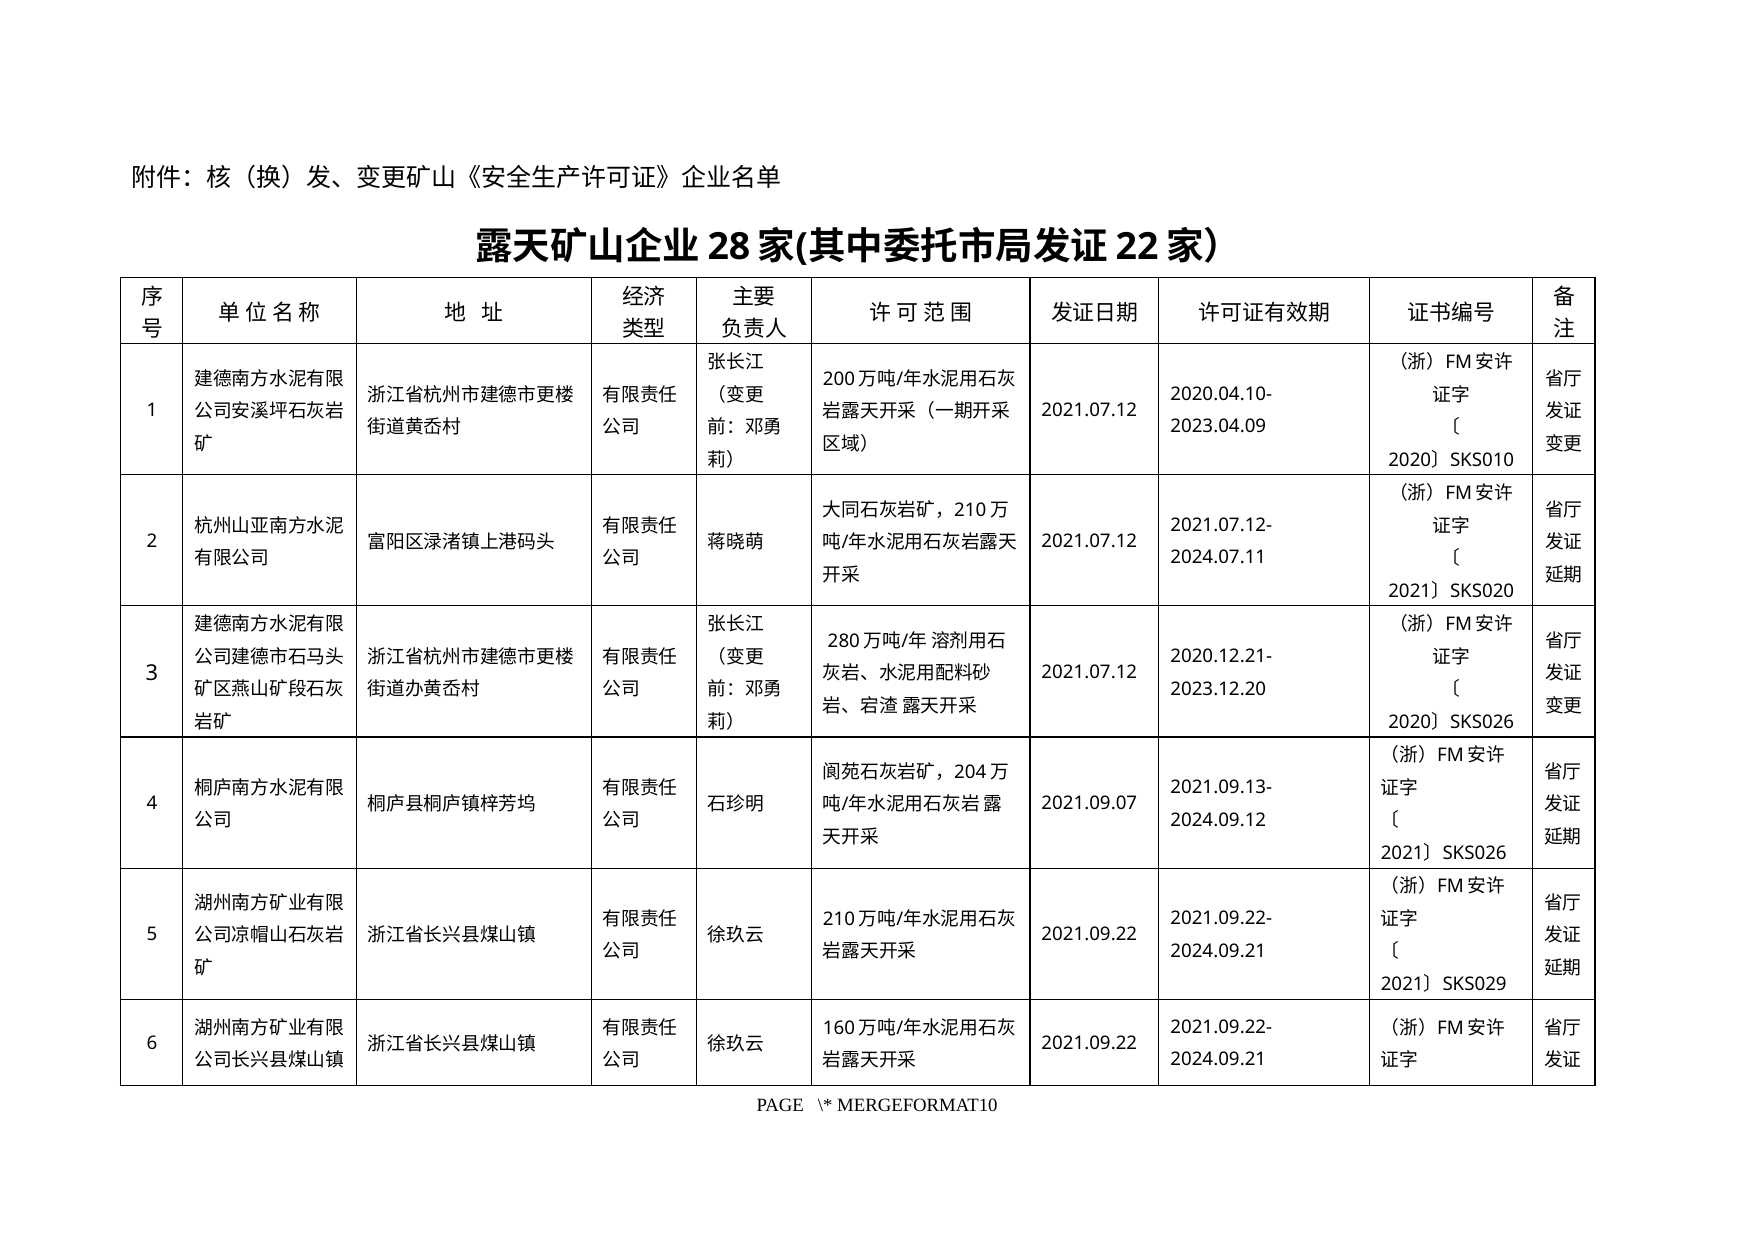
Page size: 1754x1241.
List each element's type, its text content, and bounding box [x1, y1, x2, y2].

table_cell 大同石灰岩矿，210万吨/年水泥用石灰岩露天开采 [812, 475, 1029, 605]
table_cell 建德南方水泥有限公司建德市石马头矿区燕山矿段石灰岩矿 [183, 606, 356, 736]
table_cell 备注 [1533, 278, 1594, 343]
table_cell 2021.09.13-2024.09.12 [1159, 738, 1369, 867]
table_cell （浙）FM安许证字〔2020〕SKS026 [1370, 606, 1532, 736]
table_cell 有限责任公司 [592, 606, 696, 736]
table_cell 省厅发证延期 [1533, 869, 1594, 998]
table_cell 有限责任公司 [592, 1000, 696, 1085]
table_cell 2021.09.22 [1031, 1000, 1158, 1085]
table_cell 单 位 名 称 [183, 278, 356, 343]
table_cell 4 [121, 738, 182, 867]
table_cell 3 [121, 606, 182, 736]
table_cell 省厅发证延期 [1533, 1000, 1594, 1085]
table_cell （浙）FM安许证字〔2020〕SKS010 [1370, 344, 1532, 474]
table_cell 序号 [121, 278, 182, 343]
table_cell 发证日期 [1031, 278, 1158, 343]
table_cell 蒋晓萌 [697, 475, 811, 605]
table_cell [183, 1000, 356, 1085]
table_cell 2021.09.22 [1031, 869, 1158, 998]
table_cell 省厅发证延期 [1533, 475, 1594, 605]
table_header 附件：核（换）发、变更矿山《安全生产许可证》企业名单 [120, 144, 1595, 208]
table_cell 阆苑石灰岩矿，204万吨/年水泥用石灰岩 露天开采 [812, 738, 1029, 867]
table_cell 许 可 范 围 [812, 278, 1029, 343]
table_cell 2021.07.12 [1031, 606, 1158, 736]
table_cell 浙江省杭州市建德市更楼街道办黄岙村 [357, 606, 591, 736]
table_cell 2021.07.12 [1031, 475, 1158, 605]
table_cell 主要 负责人 [697, 278, 811, 343]
table_cell 省厅发证变更 [1533, 606, 1594, 736]
table_cell 省厅发证变更 [1533, 344, 1594, 474]
table_cell 证书编号 [1370, 278, 1532, 343]
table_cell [1370, 1000, 1532, 1085]
table_cell 有限责任公司 [592, 344, 696, 474]
table_cell 杭州山亚南方水泥有限公司 [183, 475, 356, 605]
table_cell 2020.12.21-2023.12.20 [1159, 606, 1369, 736]
table_cell （浙）FM安许证字〔2021〕SKS020 [1370, 475, 1532, 605]
table_cell 富阳区渌渚镇上港码头 [357, 475, 591, 605]
table_cell 湖州南方矿业有限公司凉帽山石灰岩矿 [183, 869, 356, 998]
table_cell 2020.04.10-2023.04.09 [1159, 344, 1369, 474]
table_cell 地 址 [357, 278, 591, 343]
table_cell 2 [121, 475, 182, 605]
table_cell 省厅发证延期 [1533, 738, 1594, 867]
table_cell 有限责任公司 [592, 475, 696, 605]
table_cell 2021.07.12-2024.07.11 [1159, 475, 1369, 605]
table_cell 浙江省长兴县煤山镇 [357, 1000, 591, 1085]
table_cell 建德南方水泥有限公司安溪坪石灰岩矿 [183, 344, 356, 474]
table_cell 徐玖云 [697, 1000, 811, 1085]
table_cell 2021.09.07 [1031, 738, 1158, 867]
table_cell 浙江省杭州市建德市更楼街道黄岙村 [357, 344, 591, 474]
table_cell 有限责任公司 [592, 869, 696, 998]
table_cell 露天矿山企业28家(其中委托市局发证22家） [120, 209, 1595, 277]
table_cell （浙）FM安许证字〔2021〕SKS026 [1370, 738, 1532, 867]
table_cell 5 [121, 869, 182, 998]
table_cell 张长江（变更前：邓勇莉） [697, 344, 811, 474]
table_cell 徐玖云 [697, 869, 811, 998]
table_cell 160万吨/年水泥用石灰岩露天开采 [812, 1000, 1029, 1085]
table_cell 张长江（变更前：邓勇莉） [697, 606, 811, 736]
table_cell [1159, 1000, 1369, 1085]
table_cell 经济 类型 [592, 278, 696, 343]
table_cell 2021.09.22-2024.09.21 [1159, 869, 1369, 998]
table_cell 2021.07.12 [1031, 344, 1158, 474]
table_cell 210万吨/年水泥用石灰岩露天开采 [812, 869, 1029, 998]
table_cell 桐庐县桐庐镇梓芳坞 [357, 738, 591, 867]
table_cell 桐庐南方水泥有限公司 [183, 738, 356, 867]
table_cell （浙）FM安许证字〔2021〕SKS029 [1370, 869, 1532, 998]
table_cell 280万吨/年 溶剂用石灰岩、水泥用配料砂岩、宕渣 露天开采 [812, 606, 1029, 736]
table_cell 有限责任公司 [592, 738, 696, 867]
table_cell 石珍明 [697, 738, 811, 867]
table_cell 200万吨/年水泥用石灰岩露天开采（一期开采区域） [812, 344, 1029, 474]
table_cell 6 [121, 1000, 182, 1085]
table_cell 浙江省长兴县煤山镇 [357, 869, 591, 998]
table_cell 许可证有效期 [1159, 278, 1369, 343]
table_cell 1 [121, 344, 182, 474]
